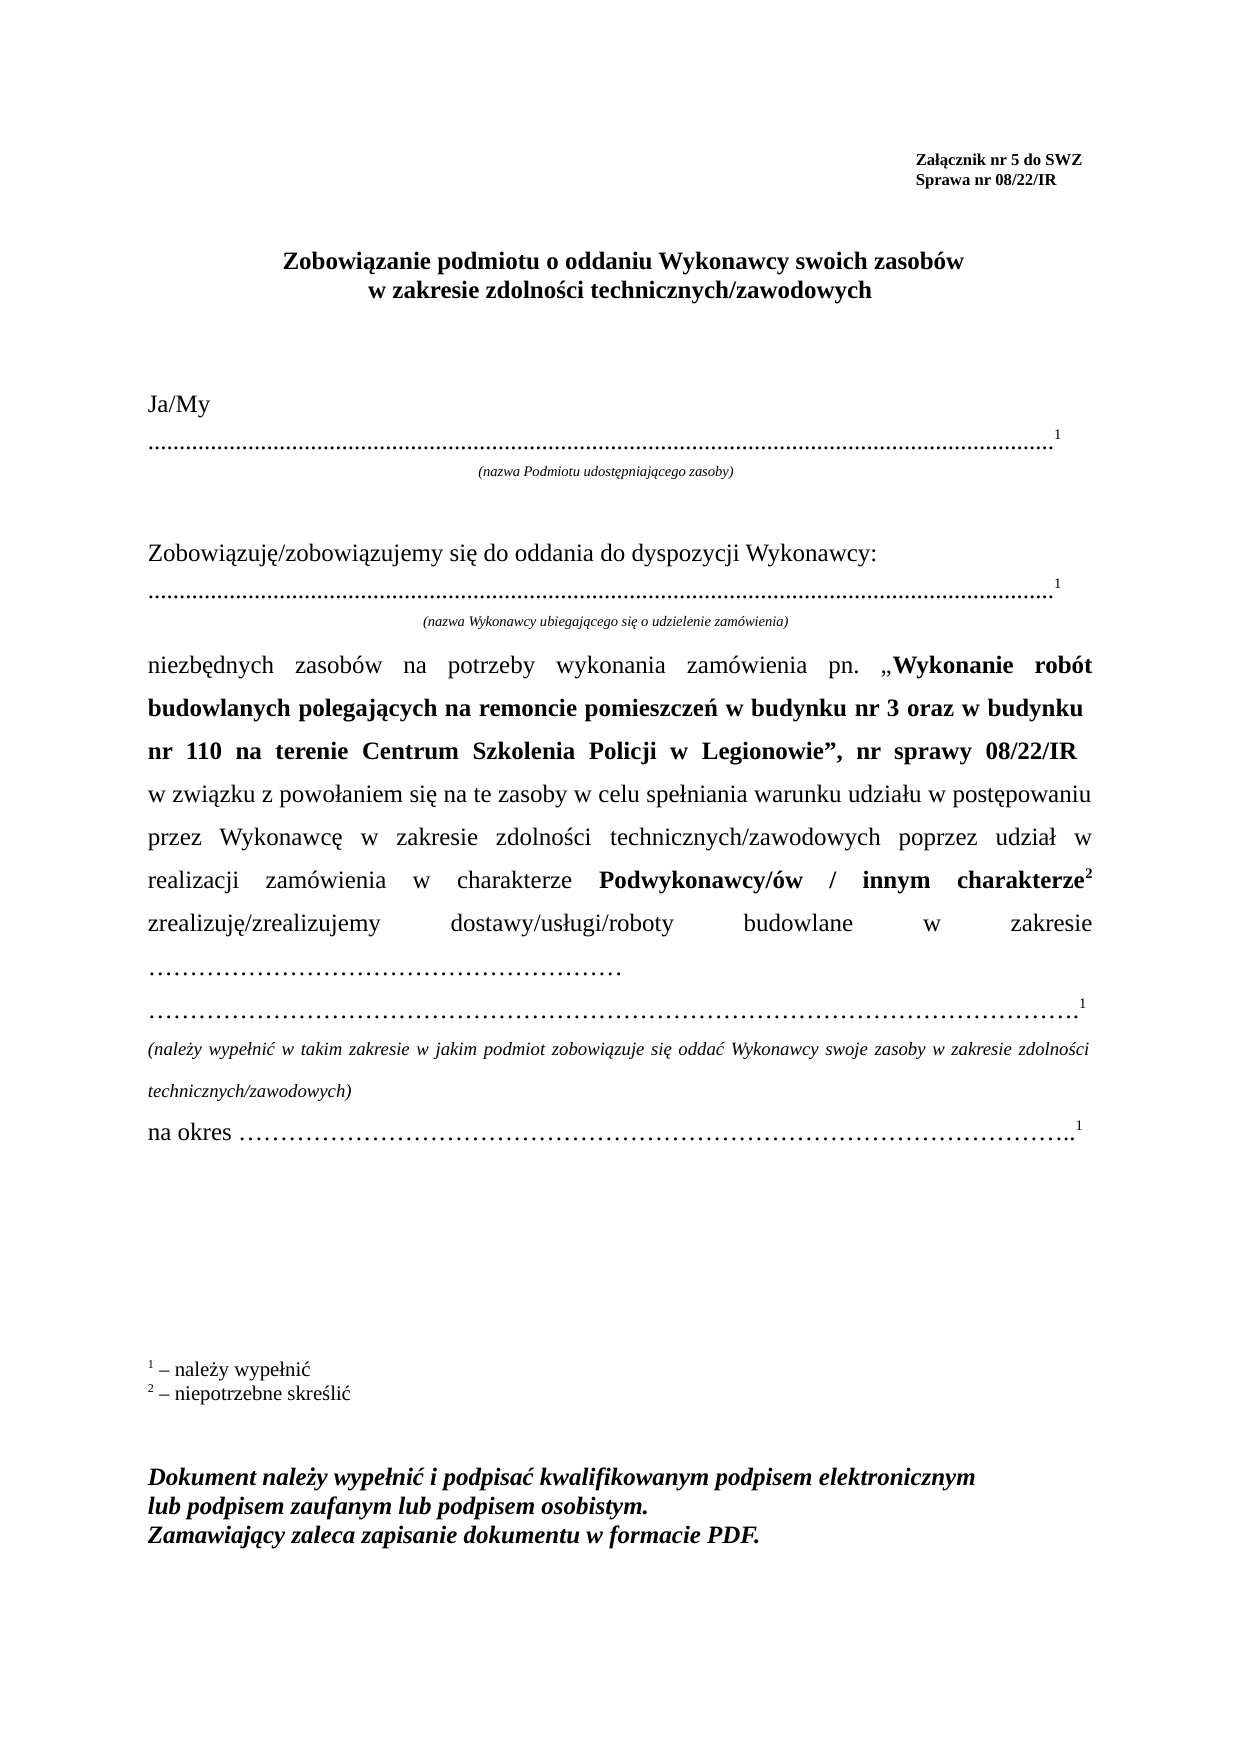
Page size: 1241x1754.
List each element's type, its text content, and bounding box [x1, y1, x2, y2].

text 1 – należy wypełnić [148, 1357, 1092, 1381]
text Zamawiający zaleca zapisanie dokumentu w formacie PDF. [148, 1520, 1092, 1548]
text (nazwa Wykonawcy ubiegającego się o udzielenie zamówienia) [148, 612, 1066, 641]
text ………………………………………………………………………………………………….1 [148, 995, 1092, 1023]
text Zobowiązuję/zobowiązujemy się do oddania do dyspozycji Wykonawcy: [148, 538, 1066, 567]
text .................................................................................................................................................1 [148, 426, 1066, 455]
text Sprawa nr 08/22/IR [916, 169, 1092, 188]
text .................................................................................................................................................1 [148, 575, 1066, 604]
text w zakresie zdolności technicznych/zawodowych [148, 275, 1092, 303]
text niezbędnych zasobów na potrzeby wykonania zamówienia pn. „Wykonanie robót budowlanych polegających na remoncie pomieszczeń w budynku nr 3 oraz w budynku nr 110 na terenie Centrum Szkolenia Policji w Legionowie”, nr sprawy 08/22/IR w związku z powołaniem się na te zasoby w celu spełniania warunku udziału w postępowaniu przez Wykonawcę w zakresie zdolności technicznych/zawodowych poprzez udział w realizacji zamówienia w charakterze Podwykonawcy/ów / innym charakterze2 zrealizuję/zrealizujemy dostawy/usługi/roboty budowlane w zakresie ………………………………………………… [148, 650, 1092, 980]
text Dokument należy wypełnić i podpisać kwalifikowanym podpisem elektronicznym lub podpisem zaufanym lub podpisem osobistym. [148, 1462, 1092, 1520]
text 2 – niepotrzebne skreślić [148, 1381, 1092, 1405]
text Załącznik nr 5 do SWZ [916, 150, 1092, 169]
text (nazwa Podmiotu udostępniającego zasoby) [148, 463, 1066, 492]
text (należy wypełnić w takim zakresie w jakim podmiot zobowiązuje się oddać Wykonawcy swoje zasoby w zakresie zdolności technicznych/zawodowych) [148, 1038, 1092, 1103]
text Zobowiązanie podmiotu o oddaniu Wykonawcy swoich zasobów [148, 246, 1092, 275]
text na okres ………………………………………………………………………………………..1 [148, 1117, 1093, 1146]
text Ja/My [148, 389, 1066, 417]
